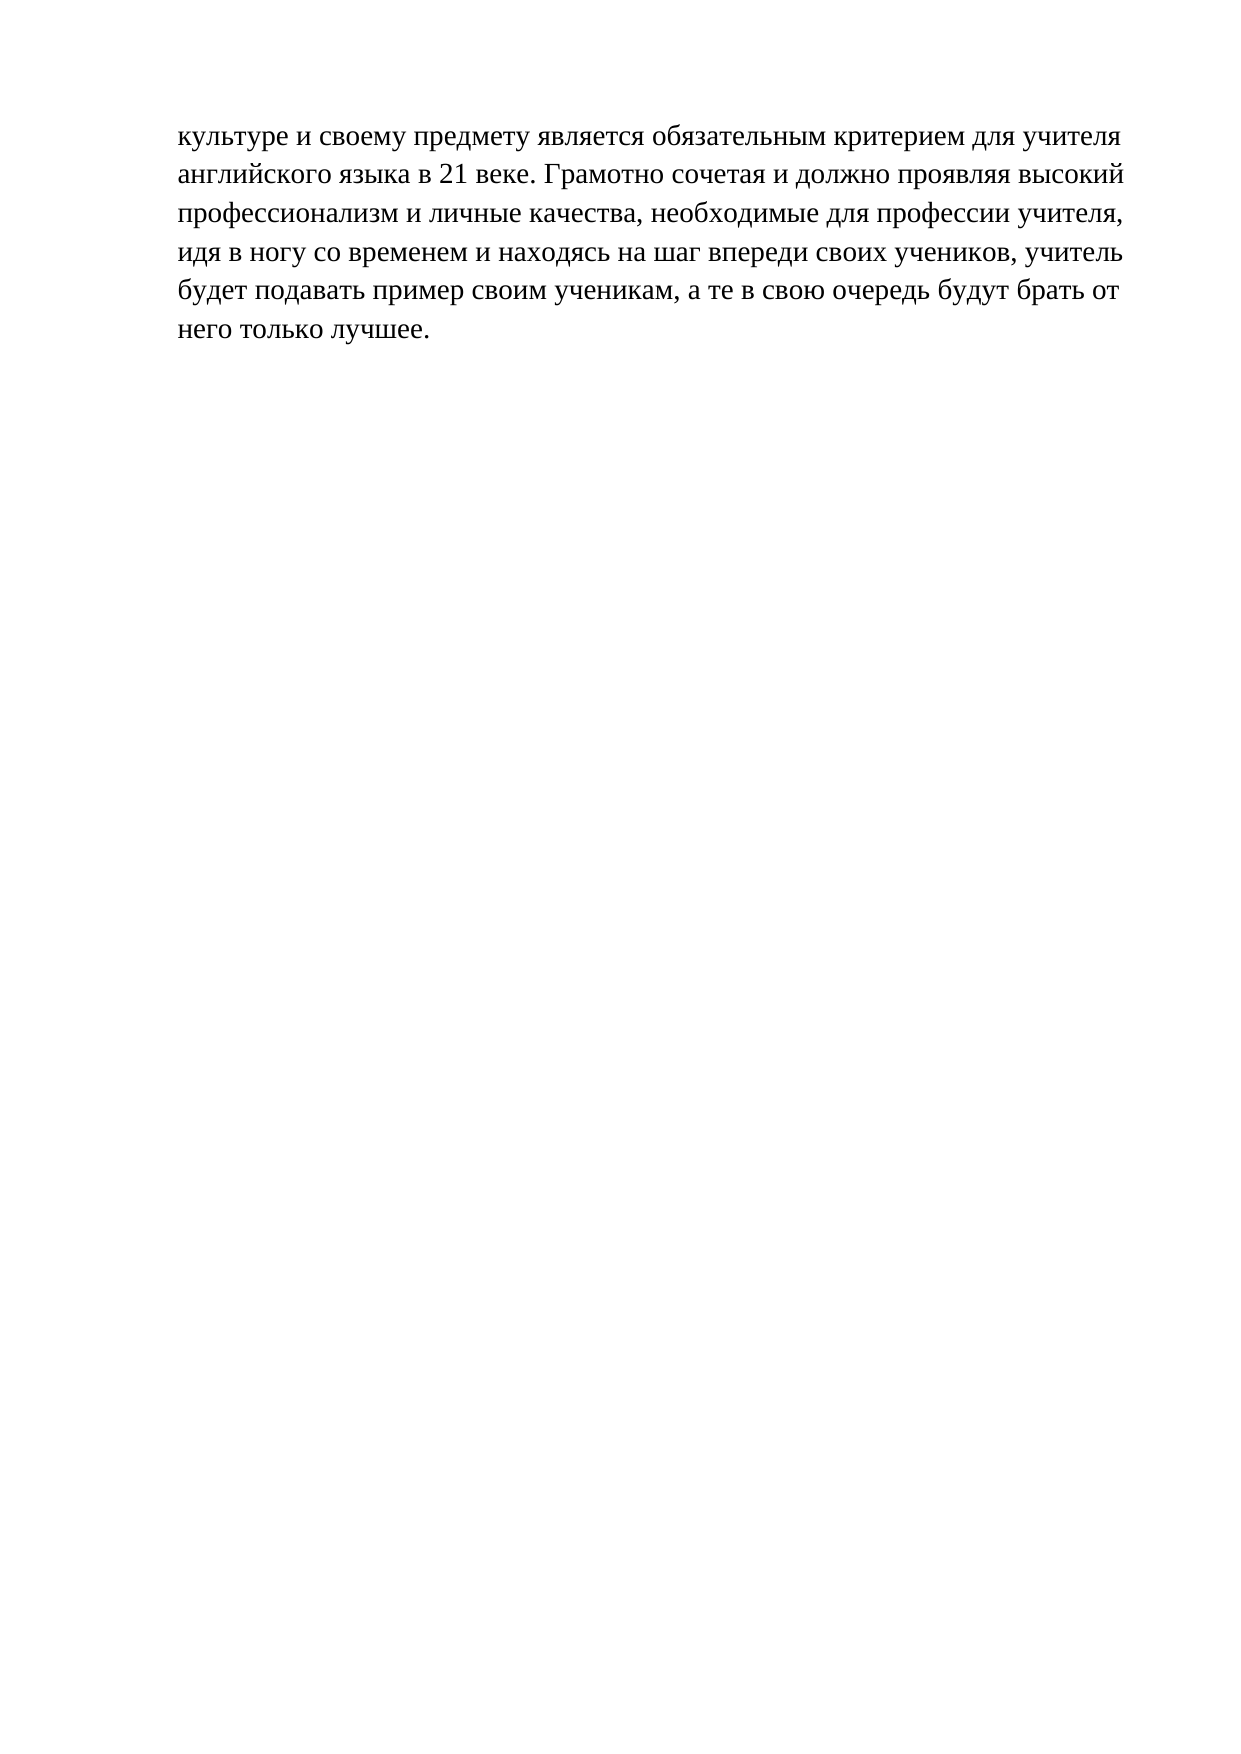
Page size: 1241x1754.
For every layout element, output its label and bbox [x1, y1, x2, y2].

text [177, 118, 1152, 344]
